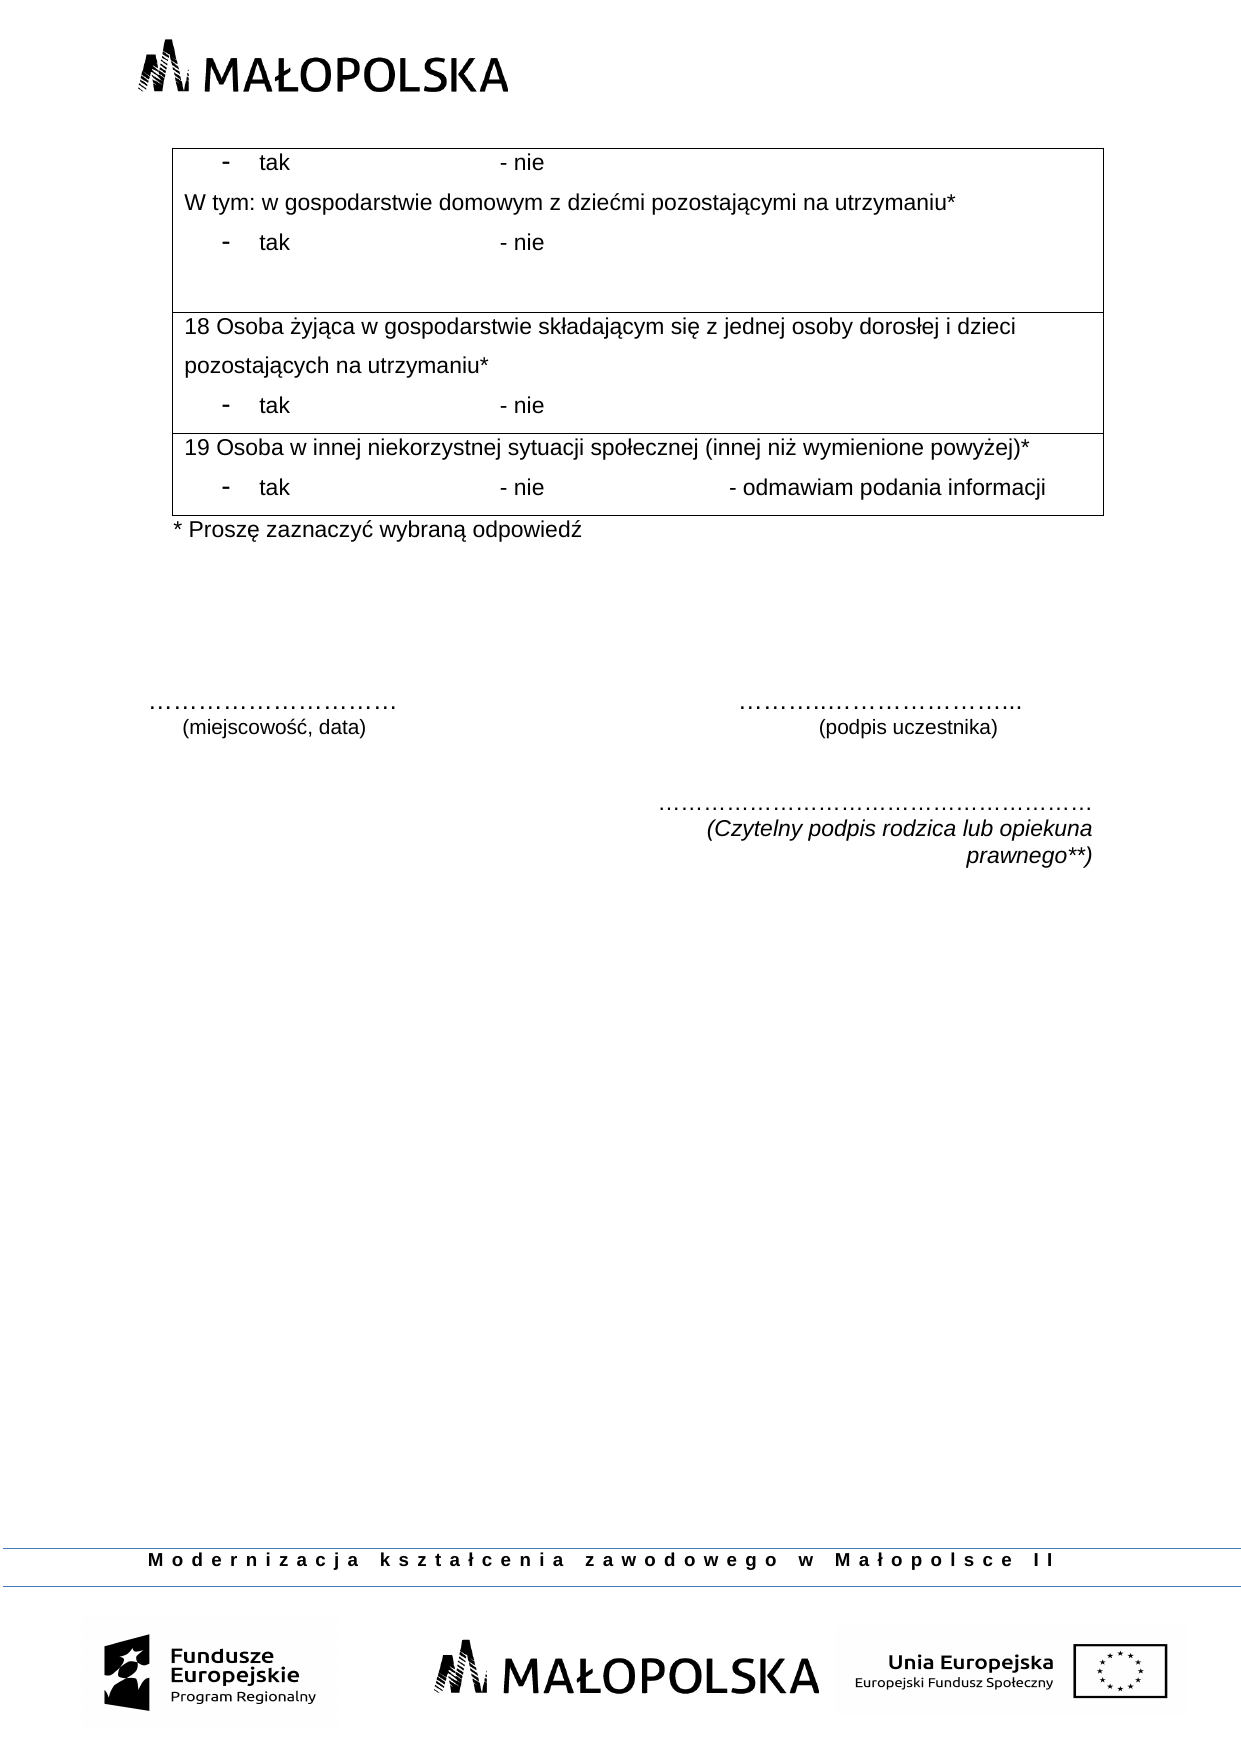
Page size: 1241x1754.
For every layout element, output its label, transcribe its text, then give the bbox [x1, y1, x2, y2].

text * Proszę zaznaczyć wybraną odpowiedź [148, 516, 1092, 542]
picture [835, 1626, 1188, 1716]
table_cell 19 Osoba w innej niekorzystnej sytuacji społecznej (innej niż wymienione powyżej)* tak - nie - odmawiam podania informacji [173, 434, 1103, 515]
picture [431, 1638, 819, 1695]
text ………………………… ………..…………………... [148, 686, 1092, 714]
picture [135, 38, 508, 93]
table_cell 18 Osoba żyjąca w gospodarstwie składającym się z jednej osoby dorosłej i dzieci pozostających na utrzymaniu* tak - nie [173, 313, 1103, 433]
text (Czytelny podpis rodzica lub opiekuna prawnego**) [148, 815, 1092, 868]
text ………………………………………………… [148, 789, 1092, 815]
text (miejscowość, data) (podpis uczestnika) [148, 714, 1092, 738]
picture [82, 1615, 338, 1730]
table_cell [173, 149, 1103, 312]
